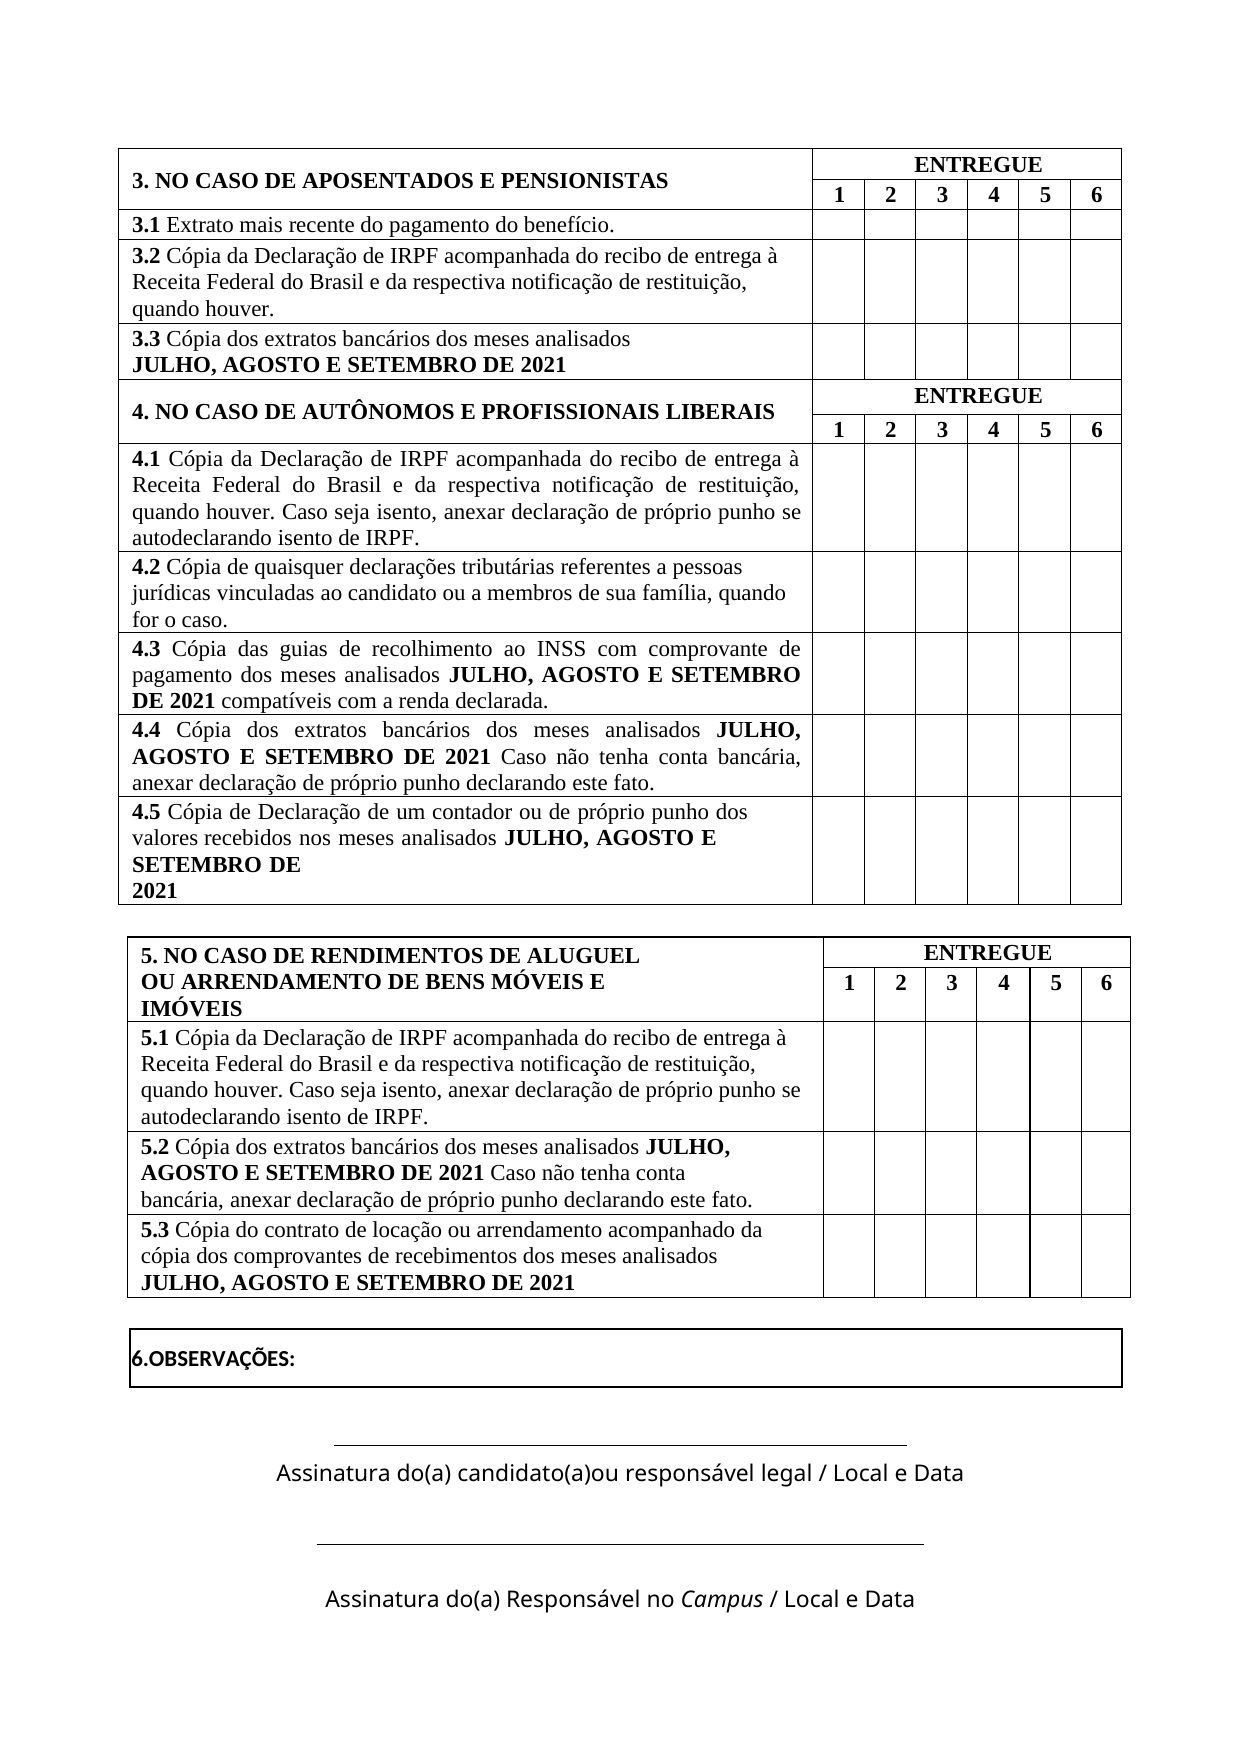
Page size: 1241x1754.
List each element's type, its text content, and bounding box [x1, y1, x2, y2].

table_cell [916, 324, 967, 379]
table_cell [1031, 1132, 1081, 1214]
table_cell [1019, 715, 1070, 796]
table_cell 1 [813, 180, 864, 209]
table_cell [1071, 633, 1121, 714]
table_cell 5 [1019, 415, 1070, 443]
table_cell [968, 715, 1018, 796]
table_cell [813, 715, 864, 796]
table_cell [824, 1132, 874, 1214]
table_cell [968, 210, 1018, 239]
table_cell 2 [865, 415, 915, 443]
table_cell [865, 633, 915, 714]
table_cell 4.3 Cópia das guias de recolhimento ao INSS com comprovante de pagamento dos meses analisados JULHO, AGOSTO E SETEMBRO DE 2021 compatíveis com a renda declarada. [119, 633, 812, 714]
table_cell [813, 552, 864, 632]
table_cell [916, 797, 967, 904]
table_cell [968, 552, 1018, 632]
table_cell [1031, 1022, 1081, 1131]
table_cell [1071, 324, 1121, 379]
table_cell 3 [926, 968, 976, 1021]
table_cell [865, 324, 915, 379]
table_cell [865, 240, 915, 322]
table_cell [875, 1022, 925, 1131]
table_cell 4 [968, 180, 1018, 209]
table_cell [1019, 210, 1070, 239]
table_cell [1019, 633, 1070, 714]
table_cell 5.2 Cópia dos extratos bancários dos meses analisados JULHO, AGOSTO E SETEMBRO DE 2021 Caso não tenha conta bancária, anexar declaração de próprio punho declarando este fato. [128, 1132, 823, 1214]
table_cell 3 [916, 415, 967, 443]
table_cell [916, 552, 967, 632]
table_cell [1071, 210, 1121, 239]
table_cell [813, 444, 864, 551]
table_cell [813, 324, 864, 379]
table_cell [926, 1215, 976, 1297]
table_cell [916, 240, 967, 322]
table_cell [968, 444, 1018, 551]
table_cell 4.5 Cópia de Declaração de um contador ou de próprio punho dos valores recebidos nos meses analisados JULHO, AGOSTO E SETEMBRO DE 2021 [119, 797, 812, 904]
table_header ENTREGUE [813, 149, 1121, 178]
table_cell 3.1 Extrato mais recente do pagamento do benefício. [119, 210, 812, 239]
table_cell 2 [865, 180, 915, 209]
table_cell [1071, 715, 1121, 796]
table_cell [824, 1215, 874, 1297]
table_cell [916, 444, 967, 551]
text Assinatura do(a) candidato(a)ou responsável legal / Local e Data [118, 1427, 1122, 1488]
table_cell [865, 552, 915, 632]
table_header 3. NO CASO DE APOSENTADOS E PENSIONISTAS [119, 149, 812, 209]
table_cell [824, 1022, 874, 1131]
table_header ENTREGUE [824, 938, 1130, 967]
table_cell 3 [916, 180, 967, 209]
table_cell [875, 1132, 925, 1214]
table_cell [1019, 444, 1070, 551]
table_cell 1 [824, 968, 874, 1021]
table_cell 3.2 Cópia da Declaração de IRPF acompanhada do recibo de entrega à Receita Federal do Brasil e da respectiva notificação de restituição, quando houver. [119, 240, 812, 322]
table_cell [926, 1132, 976, 1214]
table_cell [968, 797, 1018, 904]
table_cell [1082, 1132, 1130, 1214]
table_cell 4.1 Cópia da Declaração de IRPF acompanhada do recibo de entrega à Receita Federal do Brasil e da respectiva notificação de restituição, quando houver. Caso seja isento, anexar declaração de próprio punho se autodeclarando isento de IRPF. [119, 444, 812, 551]
table_cell [813, 240, 864, 322]
table_cell [875, 1215, 925, 1297]
table_cell [1019, 552, 1070, 632]
table_cell [865, 715, 915, 796]
table_cell 4. NO CASO DE AUTÔNOMOS E PROFISSIONAIS LIBERAIS [119, 380, 812, 443]
table_cell 1 [813, 415, 864, 443]
table_cell 5 [1031, 968, 1081, 1021]
table_cell [813, 797, 864, 904]
table_cell [1019, 240, 1070, 322]
table_cell [968, 324, 1018, 379]
table_cell [1071, 797, 1121, 904]
table_cell 6 [1071, 180, 1121, 209]
table_cell 4 [977, 968, 1029, 1021]
table_cell [865, 210, 915, 239]
table_cell 3.3 Cópia dos extratos bancários dos meses analisados JULHO, AGOSTO E SETEMBRO DE 2021 [119, 324, 812, 379]
table_cell [813, 210, 864, 239]
table_cell [916, 633, 967, 714]
table_cell [977, 1022, 1029, 1131]
table_cell [1071, 552, 1121, 632]
table_cell [1082, 1215, 1130, 1297]
table_cell 5.1 Cópia da Declaração de IRPF acompanhada do recibo de entrega à Receita Federal do Brasil e da respectiva notificação de restituição, quando houver. Caso seja isento, anexar declaração de próprio punho se autodeclarando isento de IRPF. [128, 1022, 823, 1131]
table_cell [968, 240, 1018, 322]
table_cell [968, 633, 1018, 714]
table_cell 5.3 Cópia do contrato de locação ou arrendamento acompanhado da cópia dos comprovantes de recebimentos dos meses analisados JULHO, AGOSTO E SETEMBRO DE 2021 [128, 1215, 823, 1297]
table_cell [865, 797, 915, 904]
table_cell [1071, 444, 1121, 551]
table_cell [865, 444, 915, 551]
table_cell [1019, 797, 1070, 904]
table_cell 5 [1019, 180, 1070, 209]
table_cell [916, 715, 967, 796]
table_cell 4 [968, 415, 1018, 443]
table_cell 2 [875, 968, 925, 1021]
table_cell 6 [1082, 968, 1130, 1021]
table_cell [1082, 1022, 1130, 1131]
table_cell [1071, 240, 1121, 322]
table_cell [977, 1215, 1029, 1297]
table_cell 4.4 Cópia dos extratos bancários dos meses analisados JULHO, AGOSTO E SETEMBRO DE 2021 Caso não tenha conta bancária, anexar declaração de próprio punho declarando este fato. [119, 715, 812, 796]
table_cell [813, 633, 864, 714]
table_cell ENTREGUE [813, 380, 1121, 413]
table_header 5. NO CASO DE RENDIMENTOS DE ALUGUEL OU ARRENDAMENTO DE BENS MÓVEIS E IMÓVEIS [128, 938, 823, 1021]
table_cell [926, 1022, 976, 1131]
table_cell [1019, 324, 1070, 379]
table_cell [977, 1132, 1029, 1214]
table_cell [916, 210, 967, 239]
text Assinatura do(a) Responsável no Campus / Local e Data [118, 1582, 1122, 1614]
table_cell 6 [1071, 415, 1121, 443]
table_cell 4.2 Cópia de quaisquer declarações tributárias referentes a pessoas jurídicas vinculadas ao candidato ou a membros de sua família, quando for o caso. [119, 552, 812, 632]
table_cell [1031, 1215, 1081, 1297]
